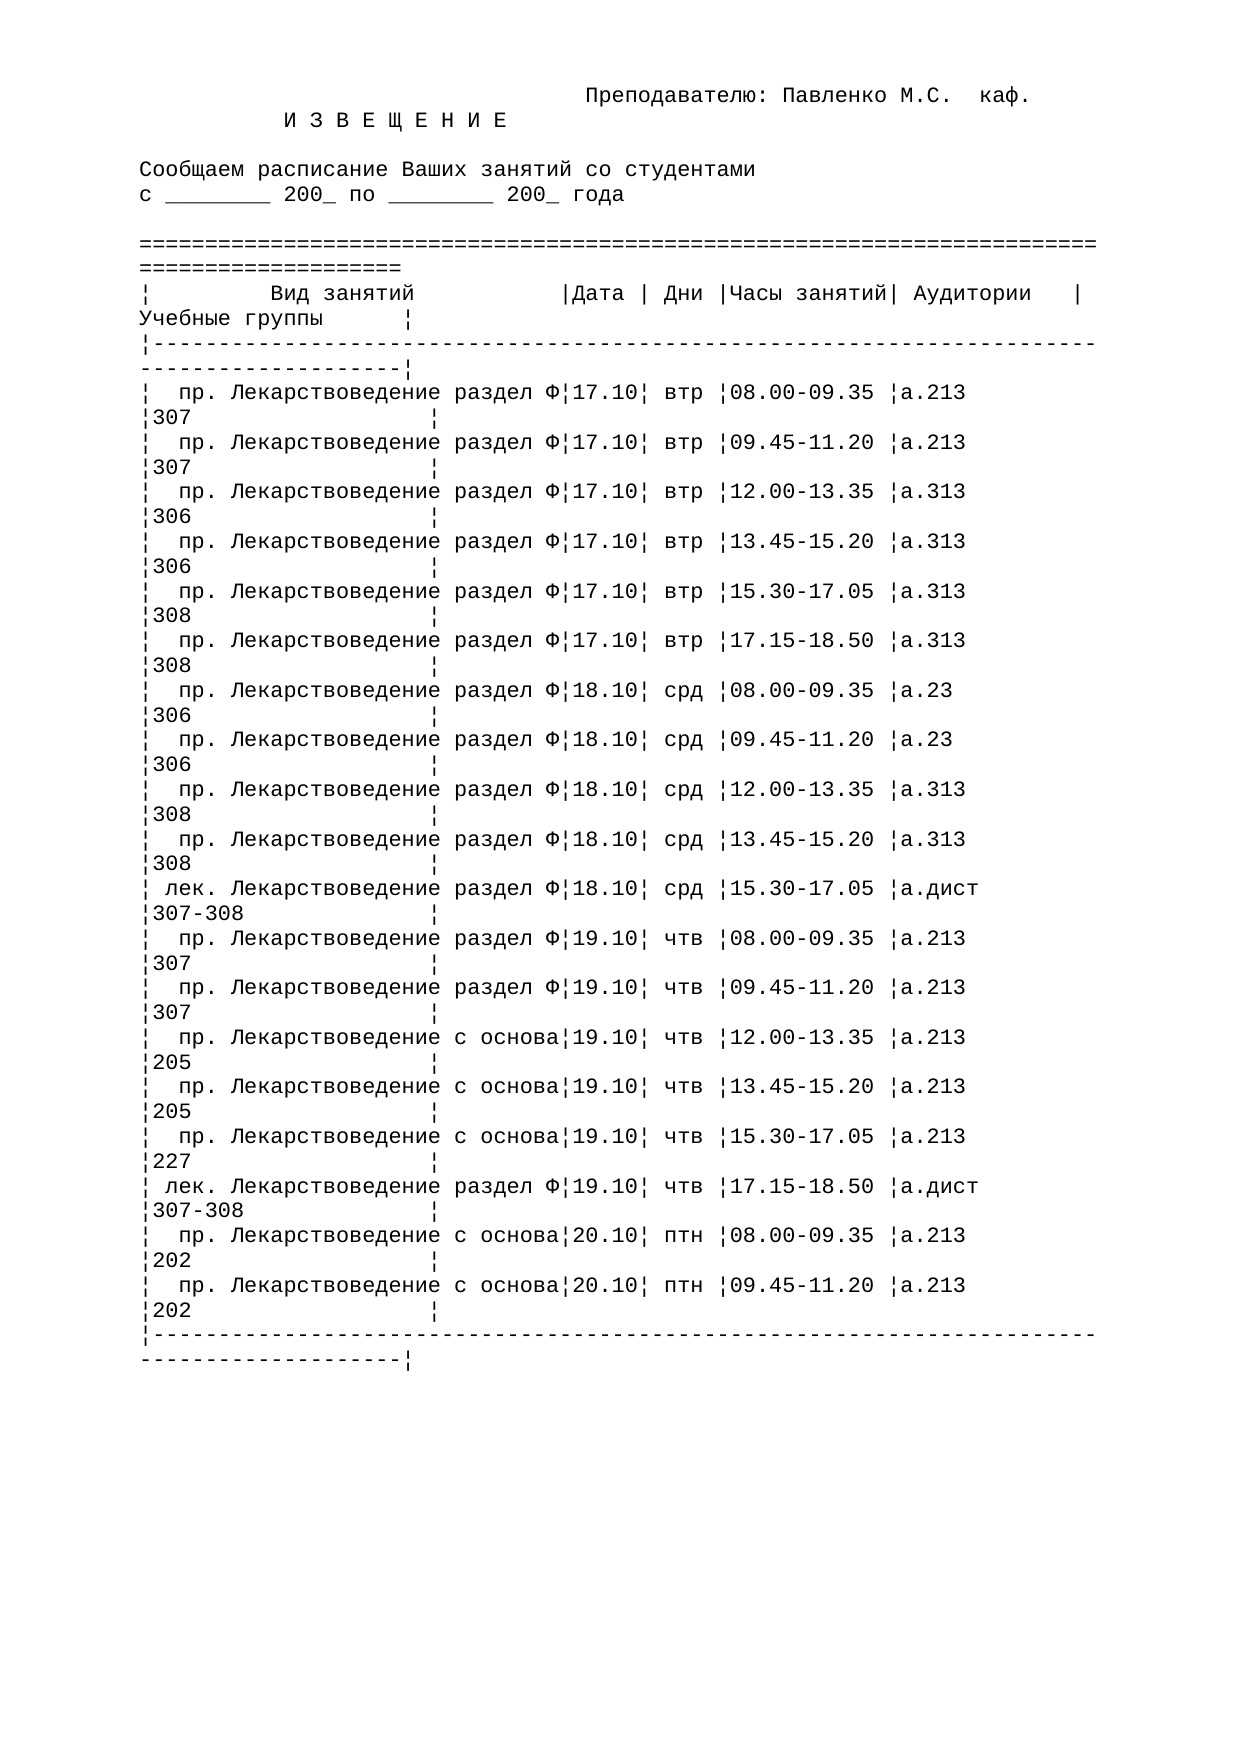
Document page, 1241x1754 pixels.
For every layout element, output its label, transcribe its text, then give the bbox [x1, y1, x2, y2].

text ¦ пр. Лекарствоведение раздел Ф¦18.10¦ сpд ¦08.00-09.35 ¦а.23 ¦306 ¦ [139, 679, 1101, 728]
text Сообщаем расписание Ваших занятий со студентами [139, 158, 1101, 183]
text ¦ пр. Лекарствоведение раздел Ф¦17.10¦ втp ¦15.30-17.05 ¦а.313 ¦308 ¦ [139, 580, 1101, 629]
text ¦ пр. Лекарствоведение с основа¦19.10¦ чтв ¦12.00-13.35 ¦а.213 ¦205 ¦ [139, 1026, 1101, 1076]
text ¦ пр. Лекарствоведение раздел Ф¦17.10¦ втp ¦17.15-18.50 ¦а.313 ¦308 ¦ [139, 629, 1101, 679]
text ¦ лек. Лекарствоведение раздел Ф¦18.10¦ сpд ¦15.30-17.05 ¦а.дист ¦307-308 ¦ [139, 877, 1101, 927]
text ¦ пр. Лекарствоведение раздел Ф¦17.10¦ втp ¦09.45-11.20 ¦а.213 ¦307 ¦ [139, 431, 1101, 481]
text ¦ пр. Лекарствоведение раздел Ф¦17.10¦ втp ¦13.45-15.20 ¦а.313 ¦306 ¦ [139, 530, 1101, 580]
text ¦ пр. Лекарствоведение раздел Ф¦19.10¦ чтв ¦09.45-11.20 ¦а.213 ¦307 ¦ [139, 976, 1101, 1026]
text ¦ пр. Лекарствоведение с основа¦20.10¦ птн ¦09.45-11.20 ¦а.213 ¦202 ¦ [139, 1274, 1101, 1323]
text ¦ пр. Лекарствоведение раздел Ф¦19.10¦ чтв ¦08.00-09.35 ¦а.213 ¦307 ¦ [139, 927, 1101, 976]
text ¦ пр. Лекарствоведение с основа¦20.10¦ птн ¦08.00-09.35 ¦а.213 ¦202 ¦ [139, 1224, 1101, 1274]
text ¦ пр. Лекарствоведение раздел Ф¦18.10¦ сpд ¦13.45-15.20 ¦а.313 ¦308 ¦ [139, 828, 1101, 877]
text ¦ пр. Лекарствоведение раздел Ф¦18.10¦ сpд ¦09.45-11.20 ¦а.23 ¦306 ¦ [139, 728, 1101, 778]
text с ________ 200_ по ________ 200_ года [139, 183, 1101, 208]
text ¦--------------------------------------------------------------------------------------------¦ [139, 1323, 1101, 1373]
text ¦ пр. Лекарствоведение с основа¦19.10¦ чтв ¦15.30-17.05 ¦а.213 ¦227 ¦ [139, 1125, 1101, 1175]
text ¦ пр. Лекарствоведение раздел Ф¦17.10¦ втp ¦12.00-13.35 ¦а.313 ¦306 ¦ [139, 481, 1101, 530]
text И З В Е Щ Е Н И Е [139, 109, 1101, 133]
text ¦ пр. Лекарствоведение раздел Ф¦17.10¦ втp ¦08.00-09.35 ¦а.213 ¦307 ¦ [139, 381, 1101, 431]
text ¦ пр. Лекарствоведение раздел Ф¦18.10¦ сpд ¦12.00-13.35 ¦а.313 ¦308 ¦ [139, 778, 1101, 828]
text Преподавателю: Павленко М.С. каф. [139, 84, 1101, 109]
text ¦--------------------------------------------------------------------------------------------¦ [139, 332, 1101, 381]
text ¦ пр. Лекарствоведение с основа¦19.10¦ чтв ¦13.45-15.20 ¦а.213 ¦205 ¦ [139, 1076, 1101, 1125]
text ¦ лек. Лекарствоведение раздел Ф¦19.10¦ чтв ¦17.15-18.50 ¦а.дист ¦307-308 ¦ [139, 1175, 1101, 1224]
text ¦ Вид занятий |Дата | Дни |Часы занятий| Аудитории | Учебные группы ¦ [139, 282, 1101, 332]
text ============================================================================================= [139, 233, 1101, 282]
